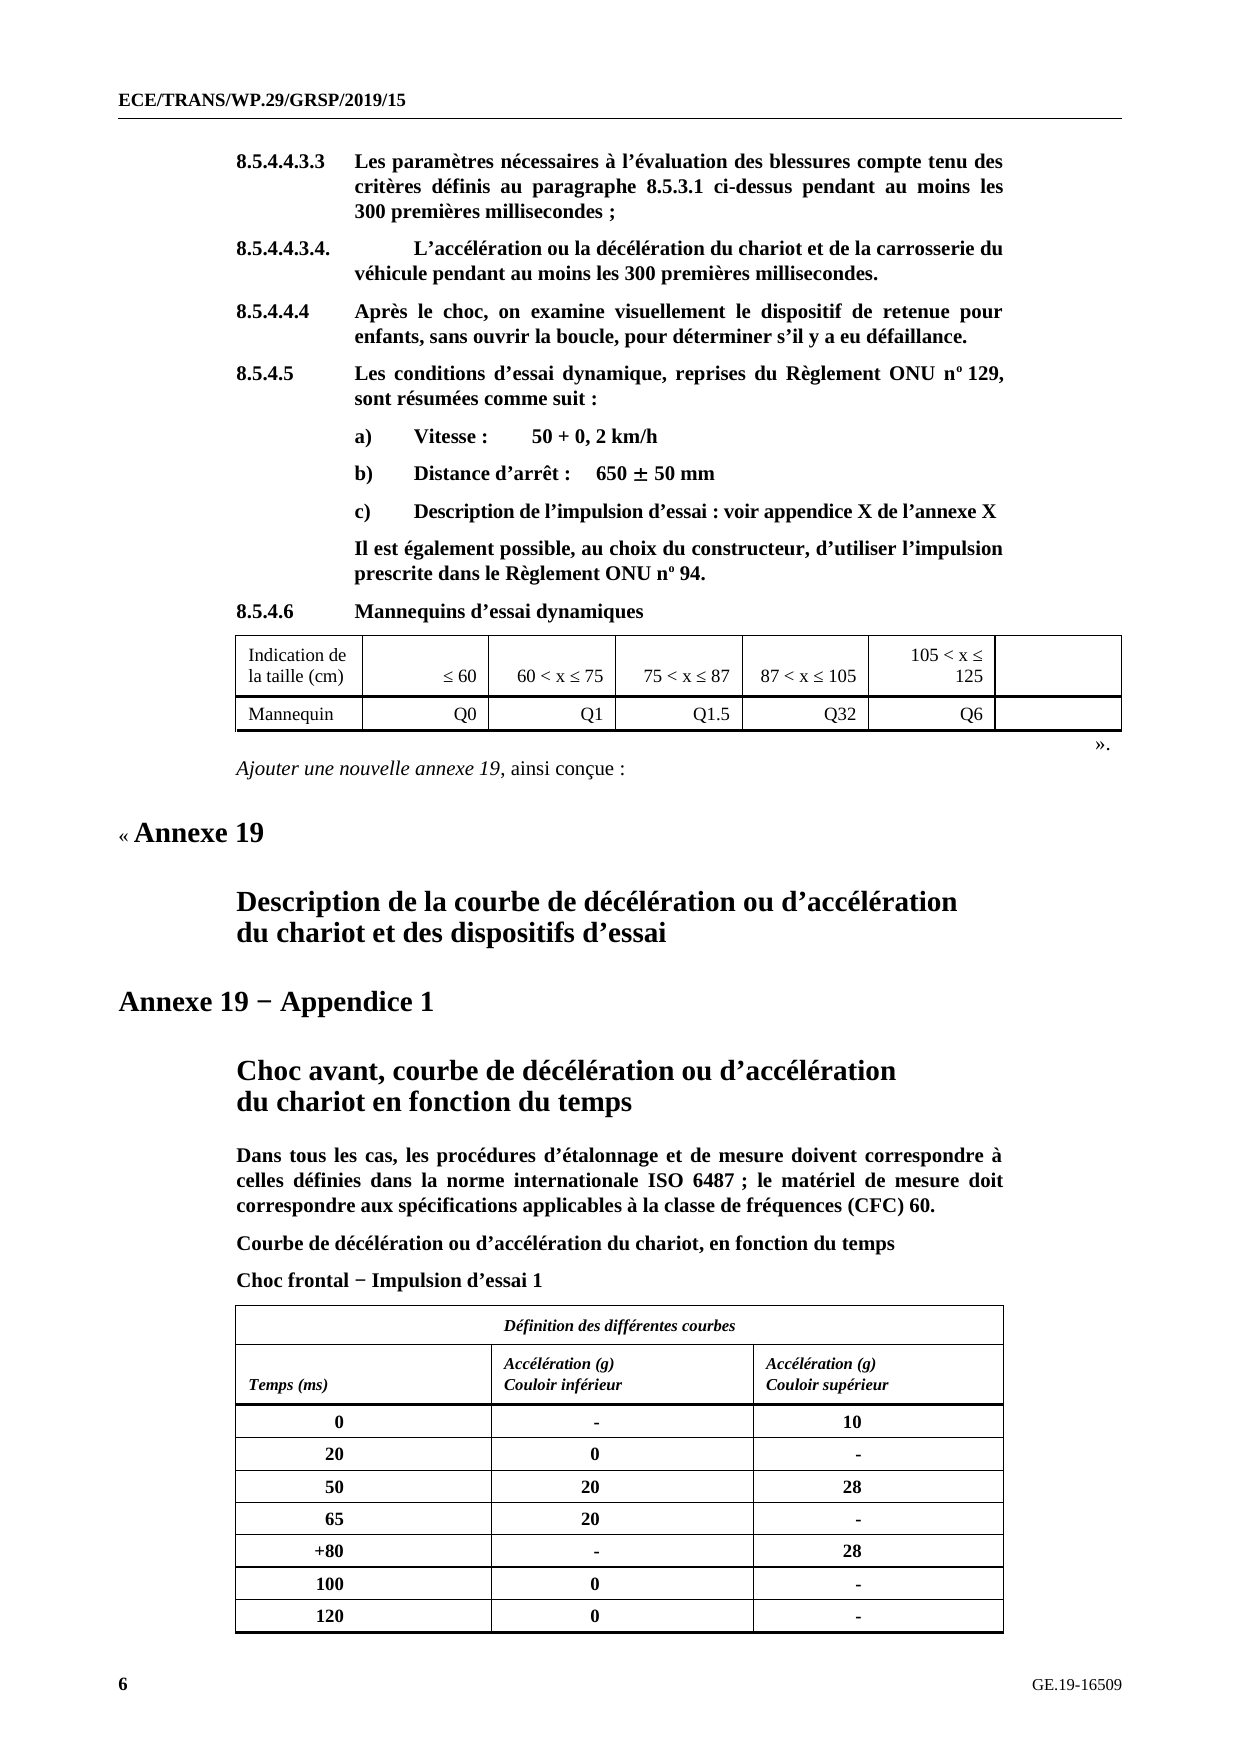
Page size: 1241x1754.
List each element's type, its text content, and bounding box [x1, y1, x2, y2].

table_cell Q0 [363, 698, 488, 729]
text Annexe 19 − Appendice 1 [118, 986, 1004, 1017]
text Description de la courbe de décélération ou d’accélération du chariot et des dispositifs d’essai [118, 886, 1004, 949]
table_cell 20 [492, 1503, 753, 1534]
table_header ≤ 60 [363, 636, 488, 694]
table_cell 0 [492, 1438, 753, 1469]
text Choc frontal − Impulsion d’essai 1 [236, 1267, 1004, 1292]
text 8.5.4.4.4 Après le choc, on examine visuellement le dispositif de retenue pour enfants, sans ouvrir la boucle, pour déterminer s’il y a eu défaillance. [236, 298, 1004, 348]
table_cell ». [237, 729, 1123, 755]
text 8.5.4.4.3.4. L’accélération ou la décélération du chariot et de la carrosserie du véhicule pendant au moins les 300 premières millisecondes. [236, 235, 1004, 285]
table_cell - [492, 1406, 753, 1437]
table_cell 20 [236, 1438, 491, 1469]
table_cell - [492, 1535, 753, 1566]
text 8.5.4.5 Les conditions d’essai dynamique, reprises du Règlement ONU no 129, sont résumées comme suit : [236, 360, 1004, 410]
table_cell Temps (ms) [236, 1345, 491, 1403]
table_cell 0 [236, 1406, 491, 1437]
table_header 75 < x ≤ 87 [616, 636, 742, 694]
table_cell Accélération (g) Couloir inférieur [492, 1345, 753, 1403]
text Il est également possible, au choix du constructeur, d’utiliser l’impulsion prescrite dans le Règlement ONU no 94. [354, 535, 1004, 585]
table_header 60 < x ≤ 75 [489, 636, 615, 694]
table_cell - [754, 1600, 1003, 1631]
text Ajouter une nouvelle annexe 19, ainsi conçue : [236, 755, 1004, 780]
table_cell Accélération (g) Couloir supérieur [754, 1345, 1003, 1403]
text a) Vitesse : 50 + 0, 2 km/h [354, 423, 1004, 448]
table_cell - [754, 1438, 1003, 1469]
table_cell 20 [492, 1471, 753, 1502]
text 8.5.4.6 Mannequins d’essai dynamiques [236, 598, 1004, 623]
text Dans tous les cas, les procédures d’étalonnage et de mesure doivent correspondre à celles définies dans la norme internationale ISO 6487 ; le matériel de mesure doit correspondre aux spécifications applicables à la classe de fréquences (CFC) 60. [236, 1142, 1004, 1217]
table_cell Q1.5 [616, 698, 742, 729]
table_cell 0 [492, 1600, 753, 1631]
table_cell 28 [754, 1471, 1003, 1502]
table_cell 65 [236, 1503, 491, 1534]
text « Annexe 19 [118, 817, 1004, 849]
table_header 87 < x ≤ 105 [743, 636, 868, 694]
table_cell - [754, 1568, 1003, 1599]
table_header Définition des différentes courbes [236, 1306, 1003, 1343]
table_header 105 < x ≤ 125 [869, 636, 994, 694]
text 8.5.4.4.3.3 Les paramètres nécessaires à l’évaluation des blessures compte tenu des critères définis au paragraphe 8.5.3.1 ci-dessus pendant au moins les 300 premières millisecondes ; [236, 148, 1004, 223]
text Courbe de décélération ou d’accélération du chariot, en fonction du temps [236, 1230, 1004, 1255]
table_header [996, 636, 1121, 694]
table_cell - [754, 1503, 1003, 1534]
table_cell 120 [236, 1600, 491, 1631]
table_cell 50 [236, 1471, 491, 1502]
text Choc avant, courbe de décélération ou d’accélération du chariot en fonction du temps [118, 1055, 1004, 1117]
table_cell 0 [492, 1568, 753, 1599]
table_cell Q32 [743, 698, 868, 729]
table_cell 28 [754, 1535, 1003, 1566]
table_cell +80 [236, 1535, 491, 1566]
table_cell Q1 [489, 698, 615, 729]
table_cell 10 [754, 1406, 1003, 1437]
table_cell [996, 698, 1121, 729]
text b) Distance d’arrêt : 650 50 mm [354, 460, 1004, 485]
text c) Description de l’impulsion d’essai : voir appendice X de l’annexe X [354, 498, 1004, 523]
table_header Indication de la taille (cm) [236, 636, 362, 694]
table_cell 100 [236, 1568, 491, 1599]
table_cell Q6 [869, 698, 994, 729]
table_cell Mannequin [236, 698, 362, 729]
